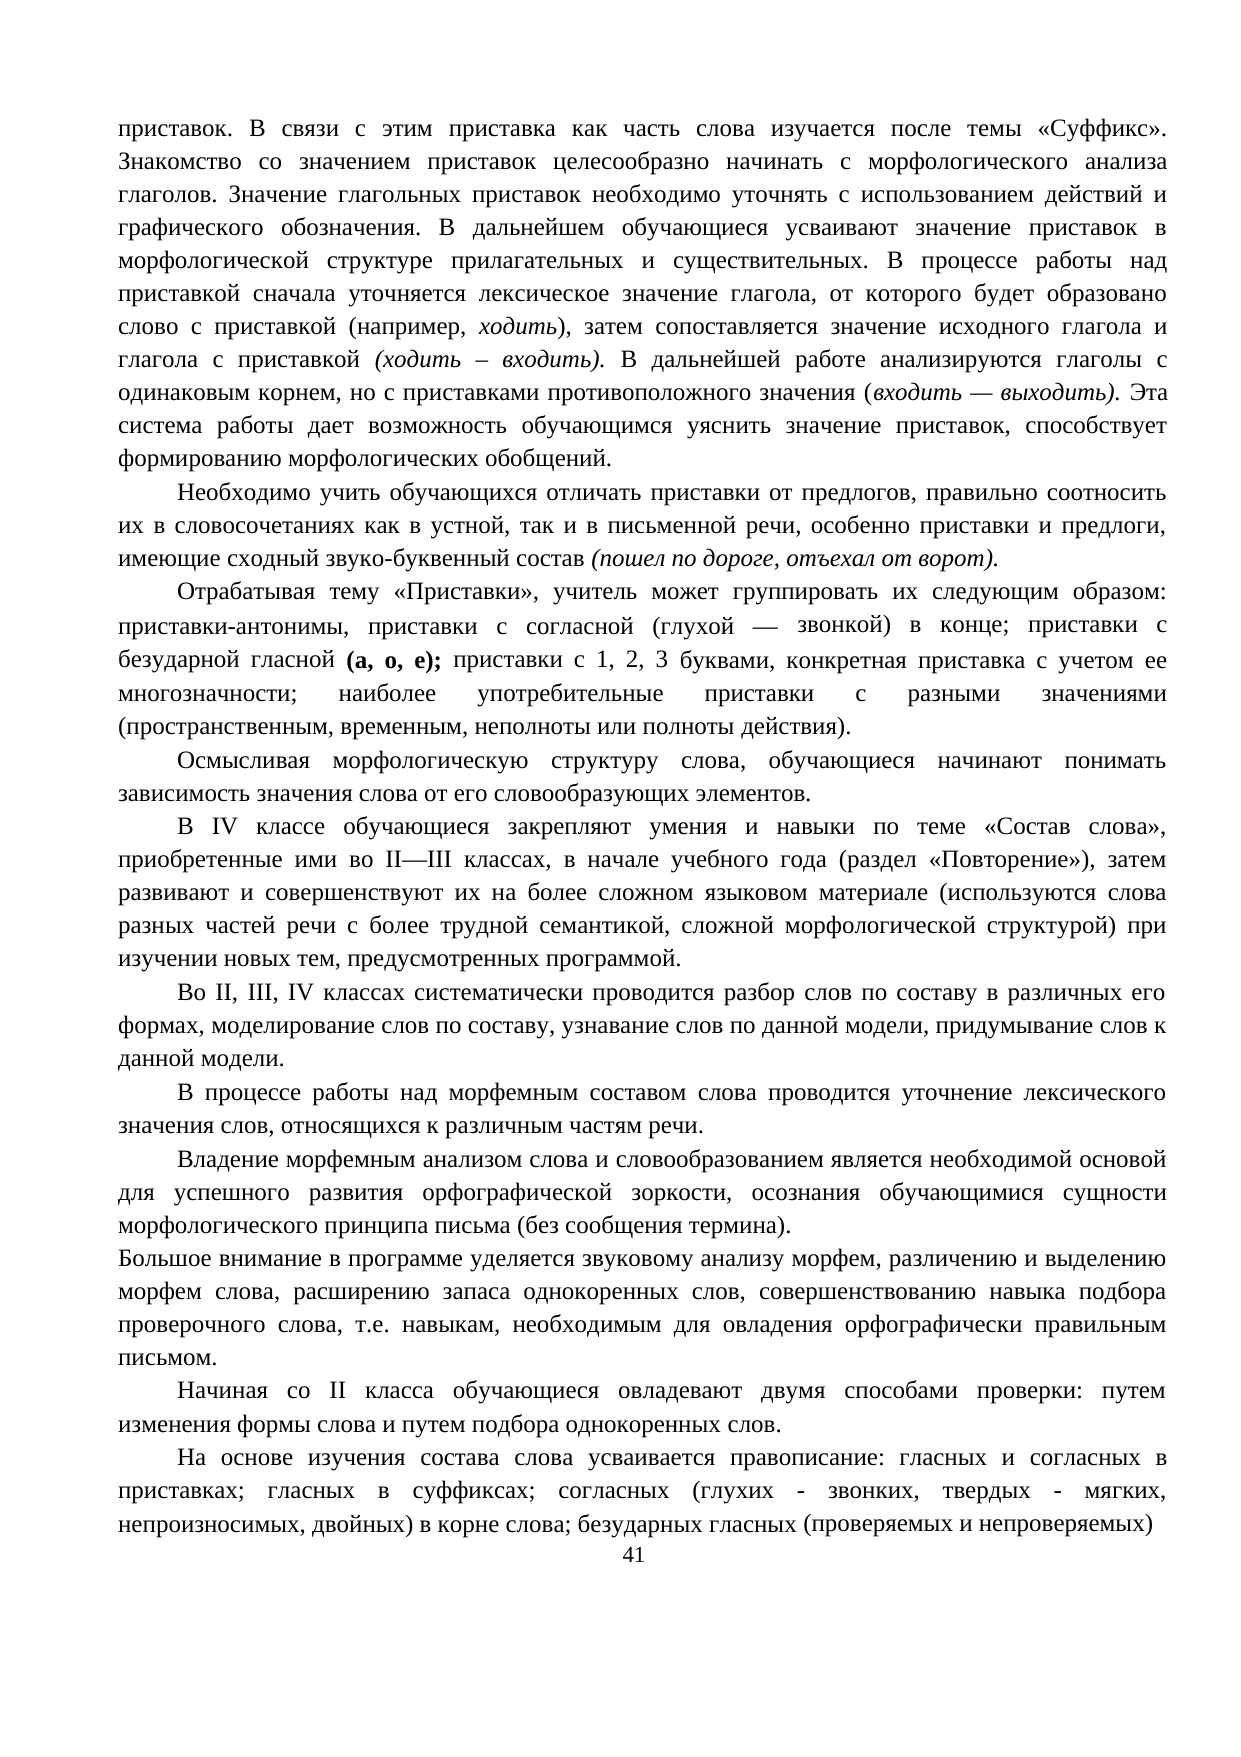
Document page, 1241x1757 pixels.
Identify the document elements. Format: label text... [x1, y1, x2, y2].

text Большое внимание в программе уделяется звуковому анализу морфем, различению и выделению морфем слова, расширению запаса однокоренных слов, совершенствованию навыка подбора проверочного слова, т.е. навыкам, необходимым для овладения орфографически правильным письмом. [118, 1243, 1167, 1371]
text Во II, III, IV классах систематически проводится разбор слов по составу в различных его формах, моделирование слов по составу, узнавание слов по данной модели, придумывание слов к данной модели. [118, 977, 1167, 1072]
text приставок. В связи с этим приставка как часть слова изучается после темы «Суффикс». Знакомство со значением приставок целесообразно начинать с морфологического анализа глаголов. Значение глагольных приставок необходимо уточнять с использованием действий и графического обозначения. В дальнейшем обучающиеся усваивают значение приставок в морфологической структуре прилагательных и существительных. В процессе работы над приставкой сначала уточняется лексическое значение глагола, от которого будет образовано слово с приставкой (например, ходить), затем сопоставляется значение исходного глагола и глагола с приставкой (ходить – входить). В дальнейшей работе анализируются глаголы с одинаковым корнем, но с приставками противоположного значения (входить — выходить). Эта система работы дает возможность обучающимся уяснить значение приставок, способствует формированию морфологических обобщений. [118, 113, 1168, 472]
text Владение морфемным анализом слова и словообразованием является необходимой основой для успешного развития орфографической зоркости, осознания обучающимися сущности морфологического принципа письма (без сообщения термина). [118, 1144, 1168, 1238]
text Отрабатывая тему «Приставки», учитель может группировать их следующим образом: приставки-антонимы, приставки с согласной (глухой — звонкой) в конце; приставки с безударной гласной (а, о, е); приставки с 1, 2, 3 буквами, конкретная приставка с учетом ее многозначности; наиболее употребительные приставки с разными значениями (пространственным, временным, неполноты или полноты действия). [118, 576, 1168, 740]
text Начиная со II класса обучающиеся овладевают двумя способами проверки: путем изменения формы слова и путем подбора однокоренных слов. [118, 1376, 1167, 1437]
text На основе изучения состава слова усваивается правописание: гласных и согласных в приставках; гласных в суффиксах; согласных (глухих - звонких, твердых - мягких, непроизносимых, двойных) в корне слова; безударных гласных (проверяемых и непроверяемых) [118, 1442, 1168, 1538]
text В процессе работы над морфемным составом слова проводится уточнение лексического значения слов, относящихся к различным частям речи. [118, 1077, 1167, 1139]
text Осмысливая морфологическую структуру слова, обучающиеся начинают понимать зависимость значения слова от его словообразующих элементов. [118, 745, 1167, 807]
text Необходимо учить обучающихся отличать приставки от предлогов, правильно соотносить их в словосочетаниях как в устной, так и в письменной речи, особенно приставки и предлоги, имеющие сходный звуко-буквенный состав (пошел по дороге, отъехал от ворот). [118, 477, 1168, 572]
text В IV классе обучающиеся закрепляют умения и навыки по теме «Состав слова», приобретенные ими во II—III классах, в начале учебного года (раздел «Повторение»), затем развивают и совершенствуют их на более сложном языковом материале (используются слова разных частей речи с более трудной семантикой, сложной морфологической структурой) при изучении новых тем, предусмотренных программой. [118, 811, 1168, 972]
